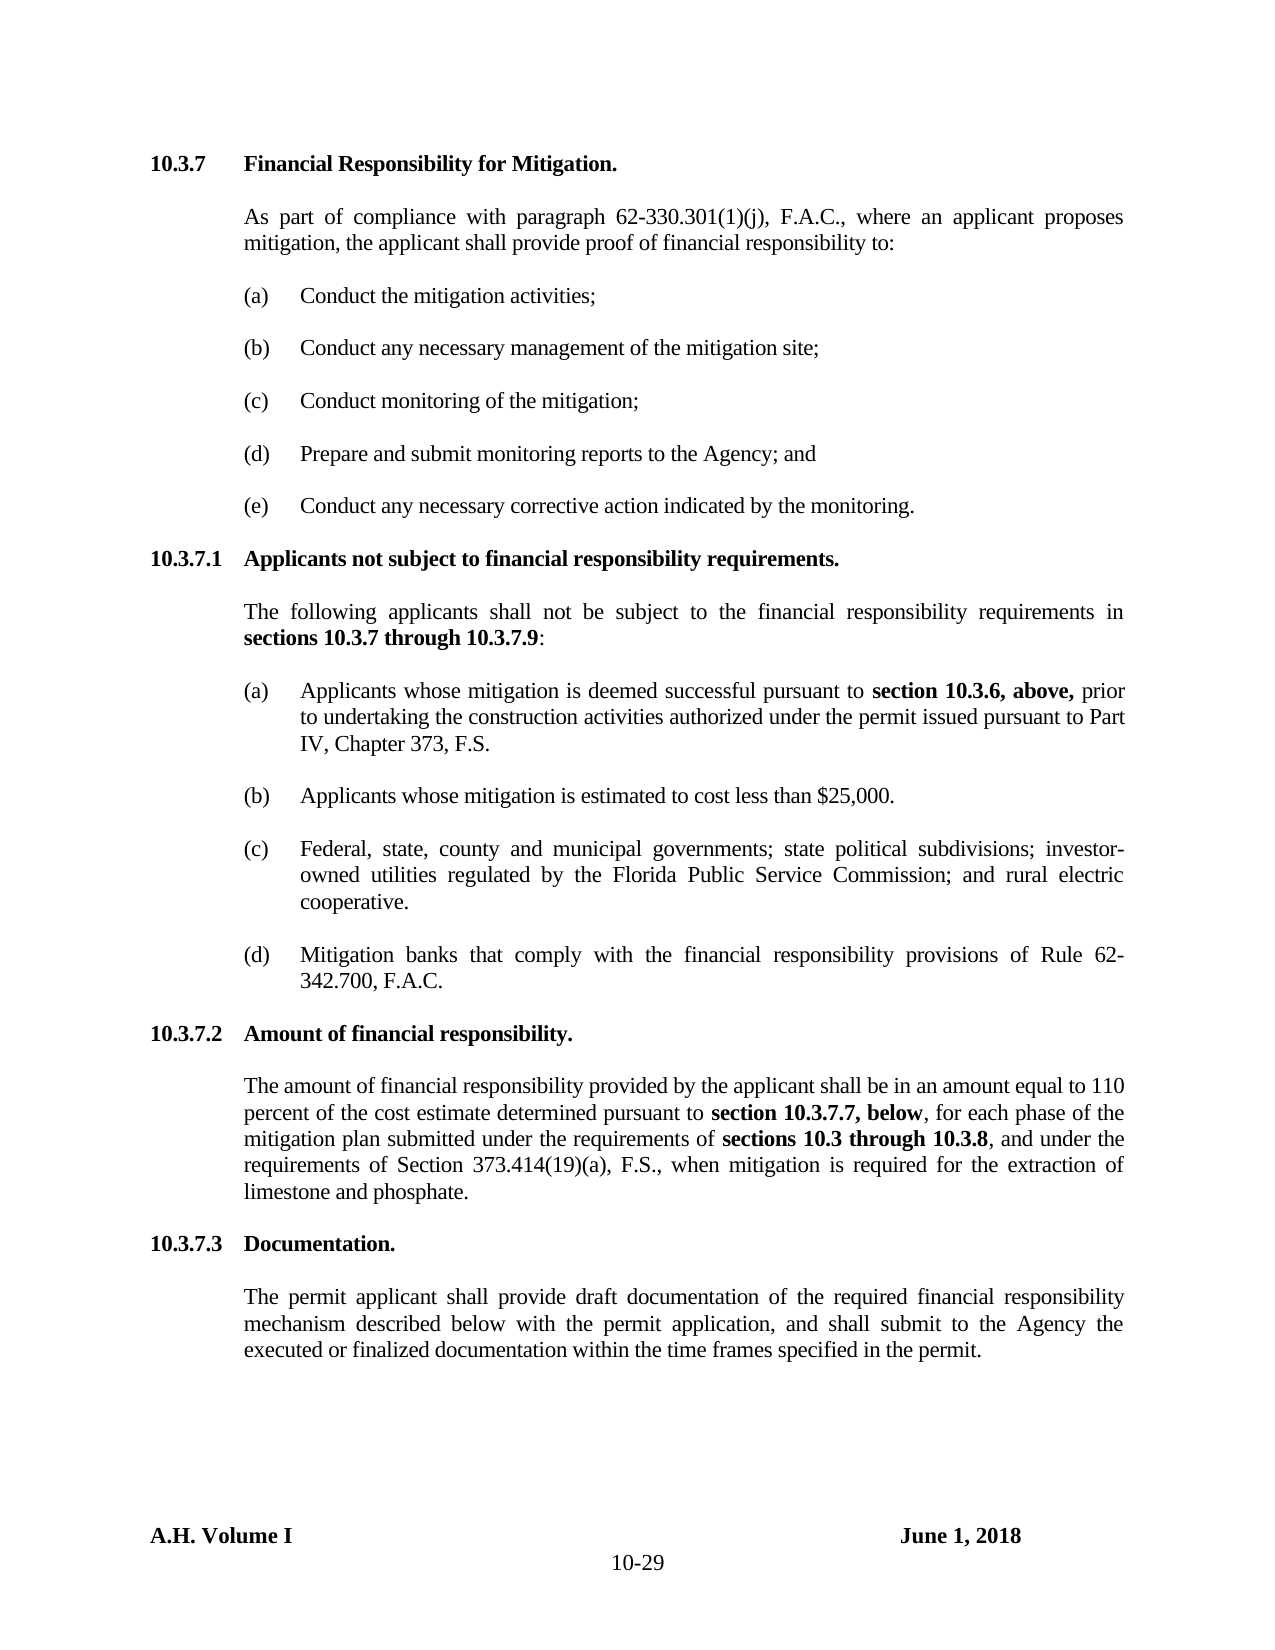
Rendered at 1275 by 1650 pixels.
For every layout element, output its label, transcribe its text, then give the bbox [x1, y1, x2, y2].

text The permit applicant shall provide draft documentation of the required financial responsibility mechanism described below with the permit application, and shall submit to the Agency the executed or finalized documentation within the time frames specified in the permit. [244, 1283, 1125, 1362]
text (d) Prepare and submit monitoring reports to the Agency; and [244, 440, 1125, 466]
text The amount of financial responsibility provided by the applicant shall be in an amount equal to 110 percent of the cost estimate determined pursuant to section 10.3.7.7, below, for each phase of the mitigation plan submitted under the requirements of sections 10.3 through 10.3.8, and under the requirements of Section 373.414(19)(a), F.S., when mitigation is required for the extraction of limestone and phosphate. [244, 1072, 1125, 1204]
text The following applicants shall not be subject to the financial responsibility requirements in sections 10.3.7 through 10.3.7.9: [244, 598, 1125, 651]
text (a) Applicants whose mitigation is deemed successful pursuant to section 10.3.6, above, prior to undertaking the construction activities authorized under the permit issued pursuant to Part IV, Chapter 373, F.S. [244, 677, 1125, 756]
text 10.3.7.3 Documentation. [150, 1231, 1125, 1257]
text (e) Conduct any necessary corrective action indicated by the monitoring. [244, 493, 1125, 519]
text (b) Conduct any necessary management of the mitigation site; [244, 334, 1125, 361]
text 10.3.7.2 Amount of financial responsibility. [150, 1020, 1125, 1046]
text (b) Applicants whose mitigation is estimated to cost less than $25,000. [244, 782, 1125, 809]
text (d) Mitigation banks that comply with the financial responsibility provisions of Rule 62-342.700, F.A.C. [244, 941, 1125, 993]
text (a) Conduct the mitigation activities; [244, 282, 1125, 308]
text 10.3.7.1 Applicants not subject to financial responsibility requirements. [150, 545, 1125, 572]
text As part of compliance with paragraph 62-330.301(1)(j), F.A.C., where an applicant proposes mitigation, the applicant shall provide proof of financial responsibility to: [244, 203, 1125, 255]
text 10.3.7 Financial Responsibility for Mitigation. [150, 150, 1125, 176]
text (c) Federal, state, county and municipal governments; state political subdivisions; investor-owned utilities regulated by the Florida Public Service Commission; and rural electric cooperative. [244, 835, 1125, 914]
text (c) Conduct monitoring of the mitigation; [244, 387, 1125, 413]
